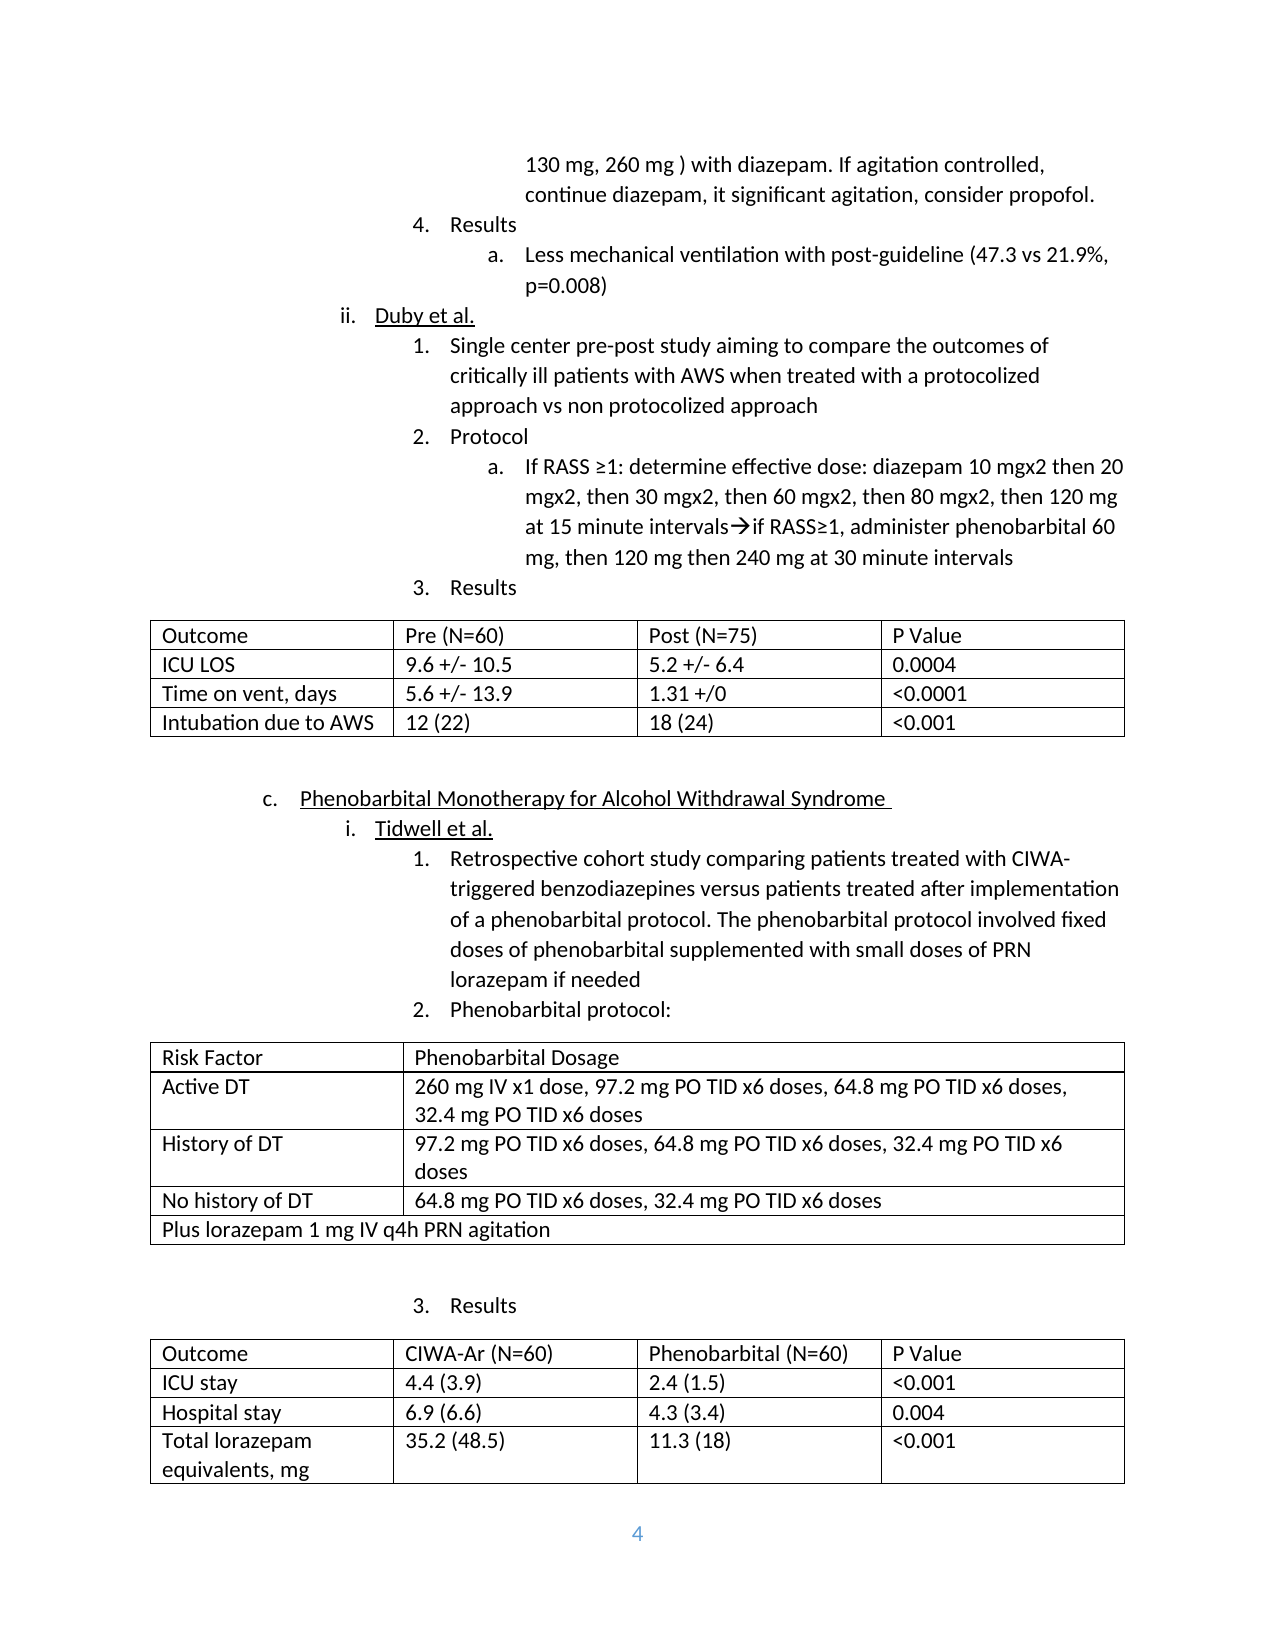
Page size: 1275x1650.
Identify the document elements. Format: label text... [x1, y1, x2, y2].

list Tidwell et al. [356, 814, 1125, 842]
table_cell <0.001 [882, 1369, 1124, 1397]
table_cell 0.004 [882, 1398, 1124, 1426]
table_cell History of DT [151, 1130, 403, 1186]
table_cell <0.001 [882, 708, 1124, 736]
table_header Outcome [151, 621, 393, 649]
list Less mechanical ventilation with post-guideline (47.3 vs 21.9%, p=0.008) [487, 241, 1125, 299]
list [487, 150, 1125, 208]
list Results [412, 573, 1125, 601]
table_cell 260 mg IV x1 dose, 97.2 mg PO TID x6 doses, 64.8 mg PO TID x6 doses, 32.4 mg PO TID x6 doses [404, 1073, 1124, 1128]
table_cell Time on vent, days [151, 679, 393, 707]
table_cell 9.6 +/- 10.5 [394, 650, 637, 678]
table_cell Hospital stay [151, 1398, 393, 1426]
list If RASS ≥1: determine effective dose: diazepam 10 mgx2 then 20 mgx2, then 30 mgx2, then 60 mgx2, then 80 mgx2, then 120 mg at 15 minute intervalsif RASS≥1, administer phenobarbital 60 mg, then 120 mg then 240 mg at 30 minute intervals [487, 452, 1125, 571]
list Results [412, 1292, 1125, 1319]
table_header P Value [882, 1340, 1124, 1367]
table_cell ICU LOS [151, 650, 393, 678]
table_cell 97.2 mg PO TID x6 doses, 64.8 mg PO TID x6 doses, 32.4 mg PO TID x6 doses [404, 1130, 1124, 1186]
table_cell 1.31 +/0 [638, 679, 881, 707]
table_cell <0.001 [882, 1427, 1124, 1483]
table_cell <0.0001 [882, 679, 1124, 707]
table_cell 0.0004 [882, 650, 1124, 678]
list Phenobarbital Monotherapy for Alcohol Withdrawal Syndrome [262, 784, 1125, 812]
table_cell Intubation due to AWS [151, 708, 393, 736]
list Protocol [412, 422, 1125, 450]
table_cell 64.8 mg PO TID x6 doses, 32.4 mg PO TID x6 doses [404, 1187, 1124, 1214]
table_header CIWA-Ar (N=60) [394, 1340, 637, 1367]
table_cell Plus lorazepam 1 mg IV q4h PRN agitation [151, 1216, 1124, 1244]
table_cell 11.3 (18) [638, 1427, 881, 1483]
table_header Risk Factor [151, 1043, 403, 1071]
table_header Phenobarbital Dosage [404, 1043, 1124, 1071]
table_cell No history of DT [151, 1187, 403, 1214]
list Results [412, 210, 1125, 238]
list Single center pre-post study aiming to compare the outcomes of critically ill patients with AWS when treated with a protocolized approach vs non protocolized approach [412, 331, 1125, 420]
table_cell 35.2 (48.5) [394, 1427, 637, 1483]
list Duby et al. [356, 301, 1125, 329]
table_cell 5.6 +/- 13.9 [394, 679, 637, 707]
table_cell 6.9 (6.6) [394, 1398, 637, 1426]
table_cell 5.2 +/- 6.4 [638, 650, 881, 678]
table_header Phenobarbital (N=60) [638, 1340, 881, 1367]
table_header Post (N=75) [638, 621, 881, 649]
table_cell 4.4 (3.9) [394, 1369, 637, 1397]
table_cell Total lorazepam equivalents, mg [151, 1427, 393, 1483]
table_header Pre (N=60) [394, 621, 637, 649]
table_cell 12 (22) [394, 708, 637, 736]
list Phenobarbital protocol: [412, 995, 1125, 1023]
table_cell Active DT [151, 1073, 403, 1128]
list Retrospective cohort study comparing patients treated with CIWA-triggered benzodiazepines versus patients treated after implementation of a phenobarbital protocol. The phenobarbital protocol involved fixed doses of phenobarbital supplemented with small doses of PRN lorazepam if needed [412, 844, 1125, 993]
table_cell 2.4 (1.5) [638, 1369, 881, 1397]
table_header P Value [882, 621, 1124, 649]
table_cell ICU stay [151, 1369, 393, 1397]
table_header Outcome [151, 1340, 393, 1367]
table_cell 18 (24) [638, 708, 881, 736]
table_cell 4.3 (3.4) [638, 1398, 881, 1426]
